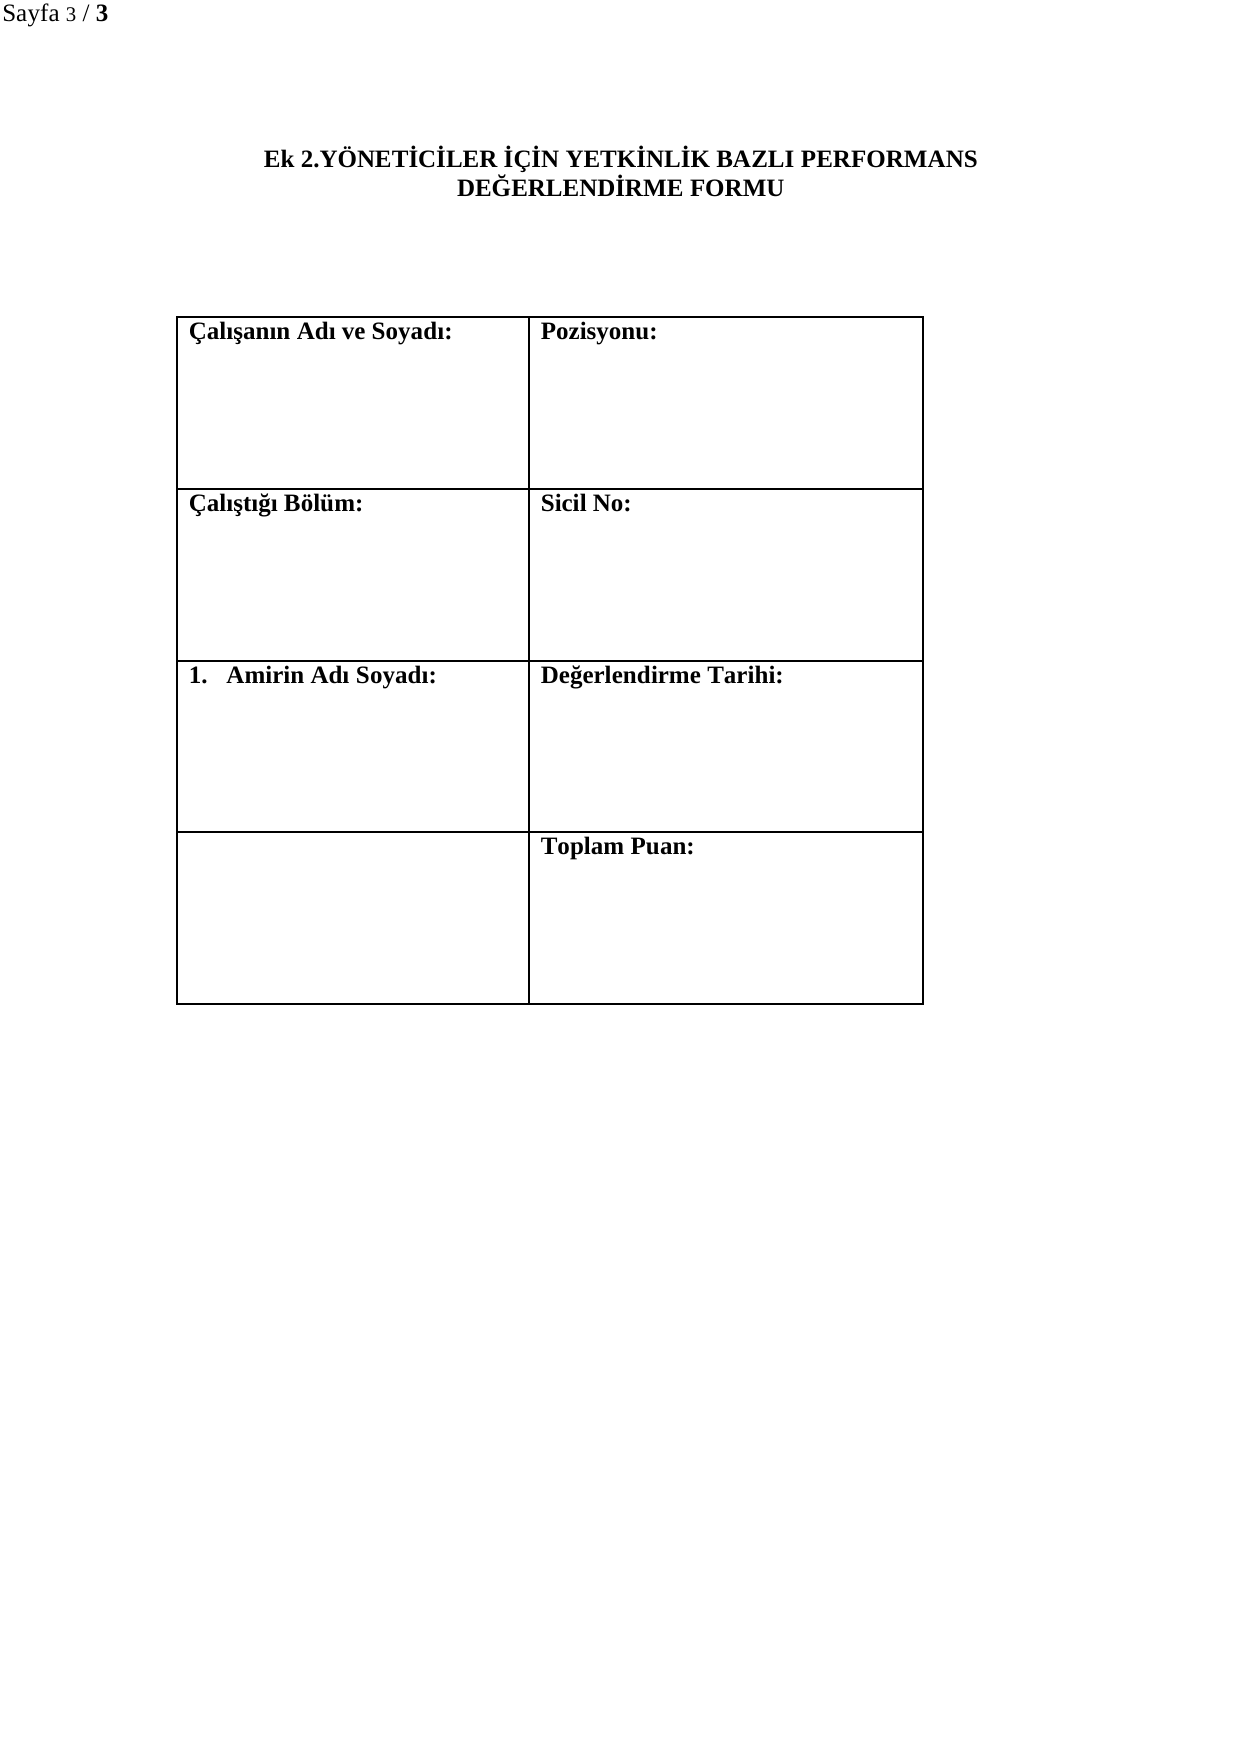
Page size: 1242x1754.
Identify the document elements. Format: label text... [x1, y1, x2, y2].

table_header Pozisyonu: [530, 318, 922, 488]
table_cell Çalıştığı Bölüm: [178, 490, 528, 660]
text DEĞERLENDİRME FORMU [452, 173, 789, 202]
table_cell Değerlendirme Tarihi: [530, 662, 922, 831]
table_header Çalışanın Adı ve Soyadı: [178, 318, 528, 488]
table_cell Amirin Adı Soyadı: [178, 662, 528, 831]
table_cell Sicil No: [530, 490, 922, 660]
table_cell Toplam Puan: [530, 833, 922, 1003]
table_cell [178, 833, 528, 1003]
text Ek 2.YÖNETİCİLER İÇİN YETKİNLİK BAZLI PERFORMANS [259, 144, 982, 173]
